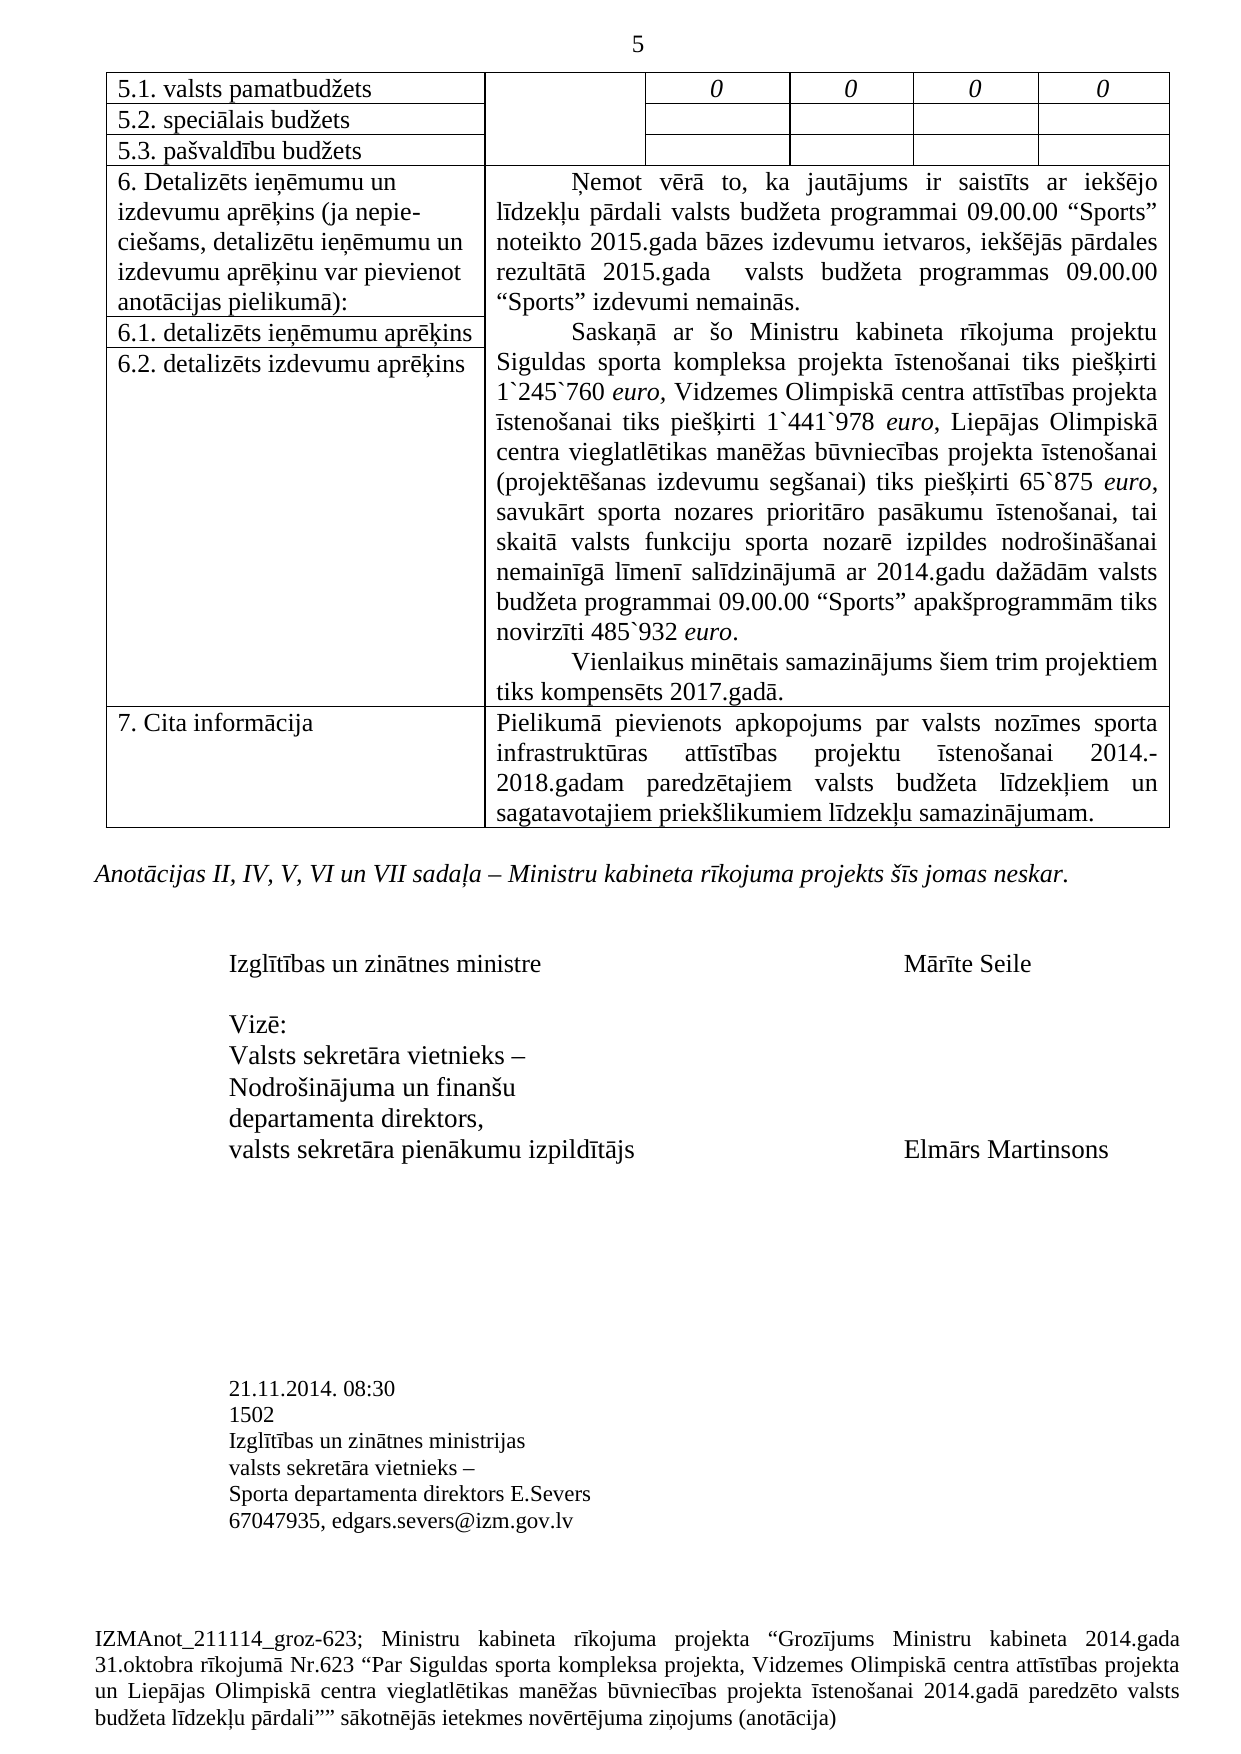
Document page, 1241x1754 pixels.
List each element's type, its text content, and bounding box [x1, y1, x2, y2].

table_cell 5.2. speciālais budžets [107, 104, 484, 134]
table_cell Ņemot vērā to, ka jautājums ir saistīts ar iekšējo līdzekļu pārdali valsts budžeta programmai 09.00.00 “Sports” noteikto 2015.gada bāzes izdevumu ietvaros, iekšējās pārdales rezultātā 2015.gada valsts budžeta programmas 09.00.00 “Sports” izdevumi nemainās. Saskaņā ar šo Ministru kabineta rīkojuma projektu Siguldas sporta kompleksa projekta īstenošanai tiks piešķirti 1`245`760 euro, Vidzemes Olimpiskā centra attīstības projekta īstenošanai tiks piešķirti 1`441`978 euro, Liepājas Olimpiskā centra vieglatlētikas manēžas būvniecības projekta īstenošanai (projektēšanas izdevumu segšanai) tiks piešķirti 65`875 euro, savukārt sporta nozares prioritāro pasākumu īstenošanai, tai skaitā valsts funkciju sporta nozarē izpildes nodrošināšanai nemainīgā līmenī salīdzinājumā ar 2014.gadu dažādām valsts budžeta programmai 09.00.00 “Sports” apakšprogrammām tiks novirzīti 485`932 euro. Vienlaikus minētais samazinājums šiem trim projektiem tiks kompensēts 2017.gadā. [486, 166, 1169, 706]
table_cell 0 [914, 73, 1038, 103]
table_cell 6.1. detalizēts ieņēmumu aprēķins [107, 317, 484, 347]
table_cell 0 [791, 73, 913, 103]
text 21.11.2014. 08:30 [228, 1375, 1122, 1401]
table_cell [1039, 104, 1169, 134]
table_cell [791, 104, 913, 134]
table_cell 0 [1039, 73, 1169, 103]
text Valsts sekretāra vietnieks – [153, 1039, 1122, 1071]
table_cell [646, 104, 789, 134]
text 67047935, edgars.severs@izm.gov.lv [228, 1507, 1122, 1533]
text Izglītības un zinātnes ministre Mārīte Seile [153, 948, 1122, 978]
table_cell X [486, 73, 645, 165]
table_cell 6.2. detalizēts izdevumu aprēķins [107, 348, 484, 706]
text valsts sekretāra pienākumu izpildītājs Elmārs Martinsons [153, 1133, 1122, 1164]
text Anotācijas II, IV, V, VI un VII sadaļa – Ministru kabineta rīkojuma projekts šīs jomas neskar. [94, 858, 1167, 888]
table_cell [914, 135, 1038, 165]
table_cell 5.3. pašvaldību budžets [107, 135, 484, 165]
text 1502 [228, 1401, 1122, 1428]
text Izglītības un zinātnes ministrijas [228, 1428, 1122, 1454]
table_cell [646, 135, 789, 165]
table_cell Pielikumā pievienots apkopojums par valsts nozīmes sporta infrastruktūras attīstības projektu īstenošanai 2014.-2018.gadam paredzētajiem valsts budžeta līdzekļiem un sagatavotajiem priekšlikumiem līdzekļu samazinājumam. [486, 707, 1169, 827]
text departamenta direktors, [153, 1102, 1122, 1133]
text valsts sekretāra vietnieks – [228, 1454, 1122, 1480]
table_cell 0 [646, 73, 789, 103]
table_cell 6. Detalizēts ieņēmumu un izdevumu aprēķins (ja nepieciešams, detalizētu ieņēmumu un izdevumu aprēķinu var pievienot anotācijas pielikumā): [107, 166, 484, 316]
text Sporta departamenta direktors E.Severs [228, 1480, 1122, 1507]
table_cell [791, 135, 913, 165]
table_cell 7. Cita informācija [107, 707, 484, 827]
table_cell [1039, 135, 1169, 165]
table_cell 5.1. valsts pamatbudžets [107, 73, 484, 103]
text Nodrošinājuma un finanšu [153, 1071, 1122, 1102]
text Vizē: [153, 1008, 1122, 1039]
table_cell [914, 104, 1038, 134]
